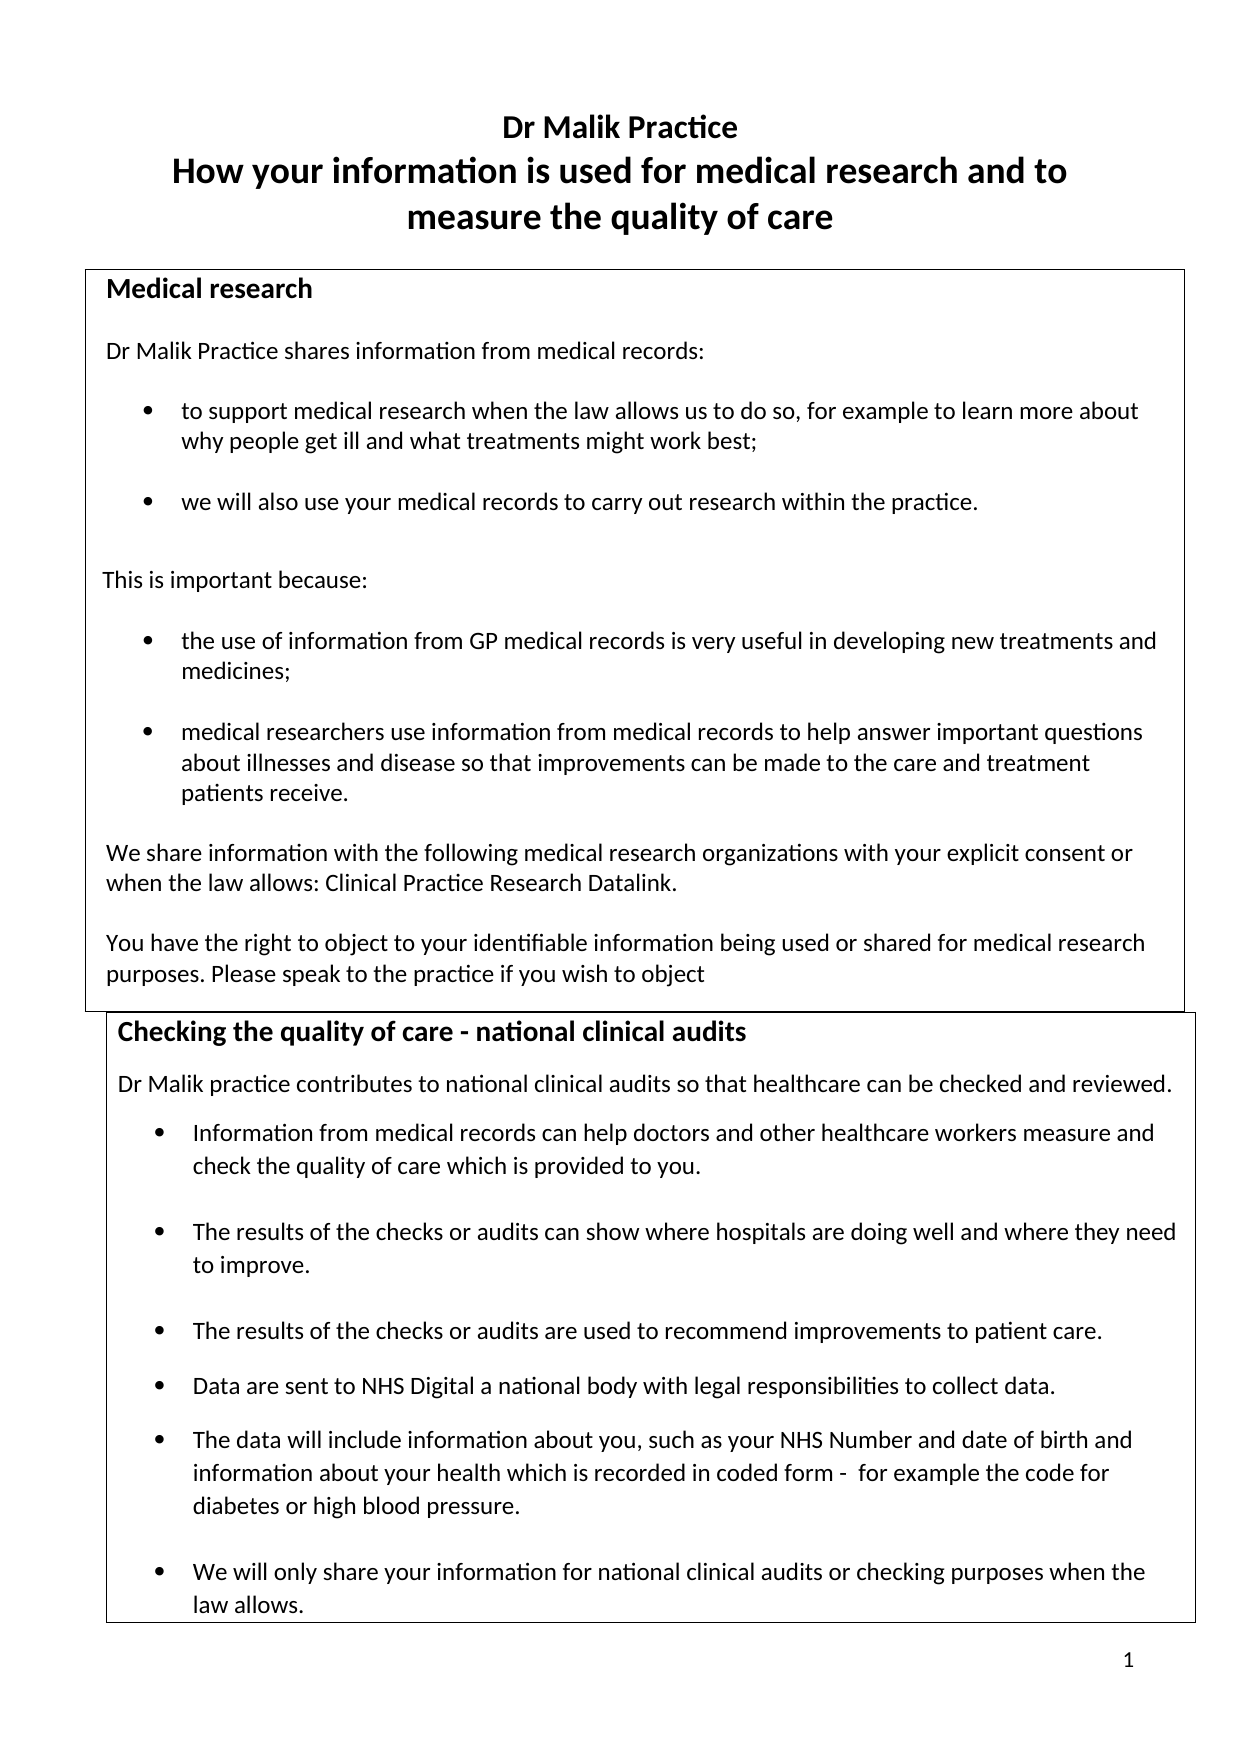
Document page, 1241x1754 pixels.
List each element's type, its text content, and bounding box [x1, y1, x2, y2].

text Dr Malik Practice [106, 106, 1134, 147]
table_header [107, 1013, 1195, 1622]
text How your information is used for medical research and to measure the quality of care [106, 147, 1134, 239]
table_header Medical research Dr Malik Practice shares information from medical records: to support medical research when the law allows us to do so, for example to learn more about why people get ill and what treatments might work best; we will also use your medical records to carry out research within the practice. This is important because: the use of information from GP medical records is very useful in developing new treatments and medicines; medical researchers use information from medical records to help answer important questions about illnesses and disease so that improvements can be made to the care and treatment patients receive. We share information with the following medical research organizations with your explicit consent or when the law allows: Clinical Practice Research Datalink. You have the right to object to your identifiable information being used or shared for medical research purposes. Please speak to the practice if you wish to object [86, 270, 1184, 1011]
